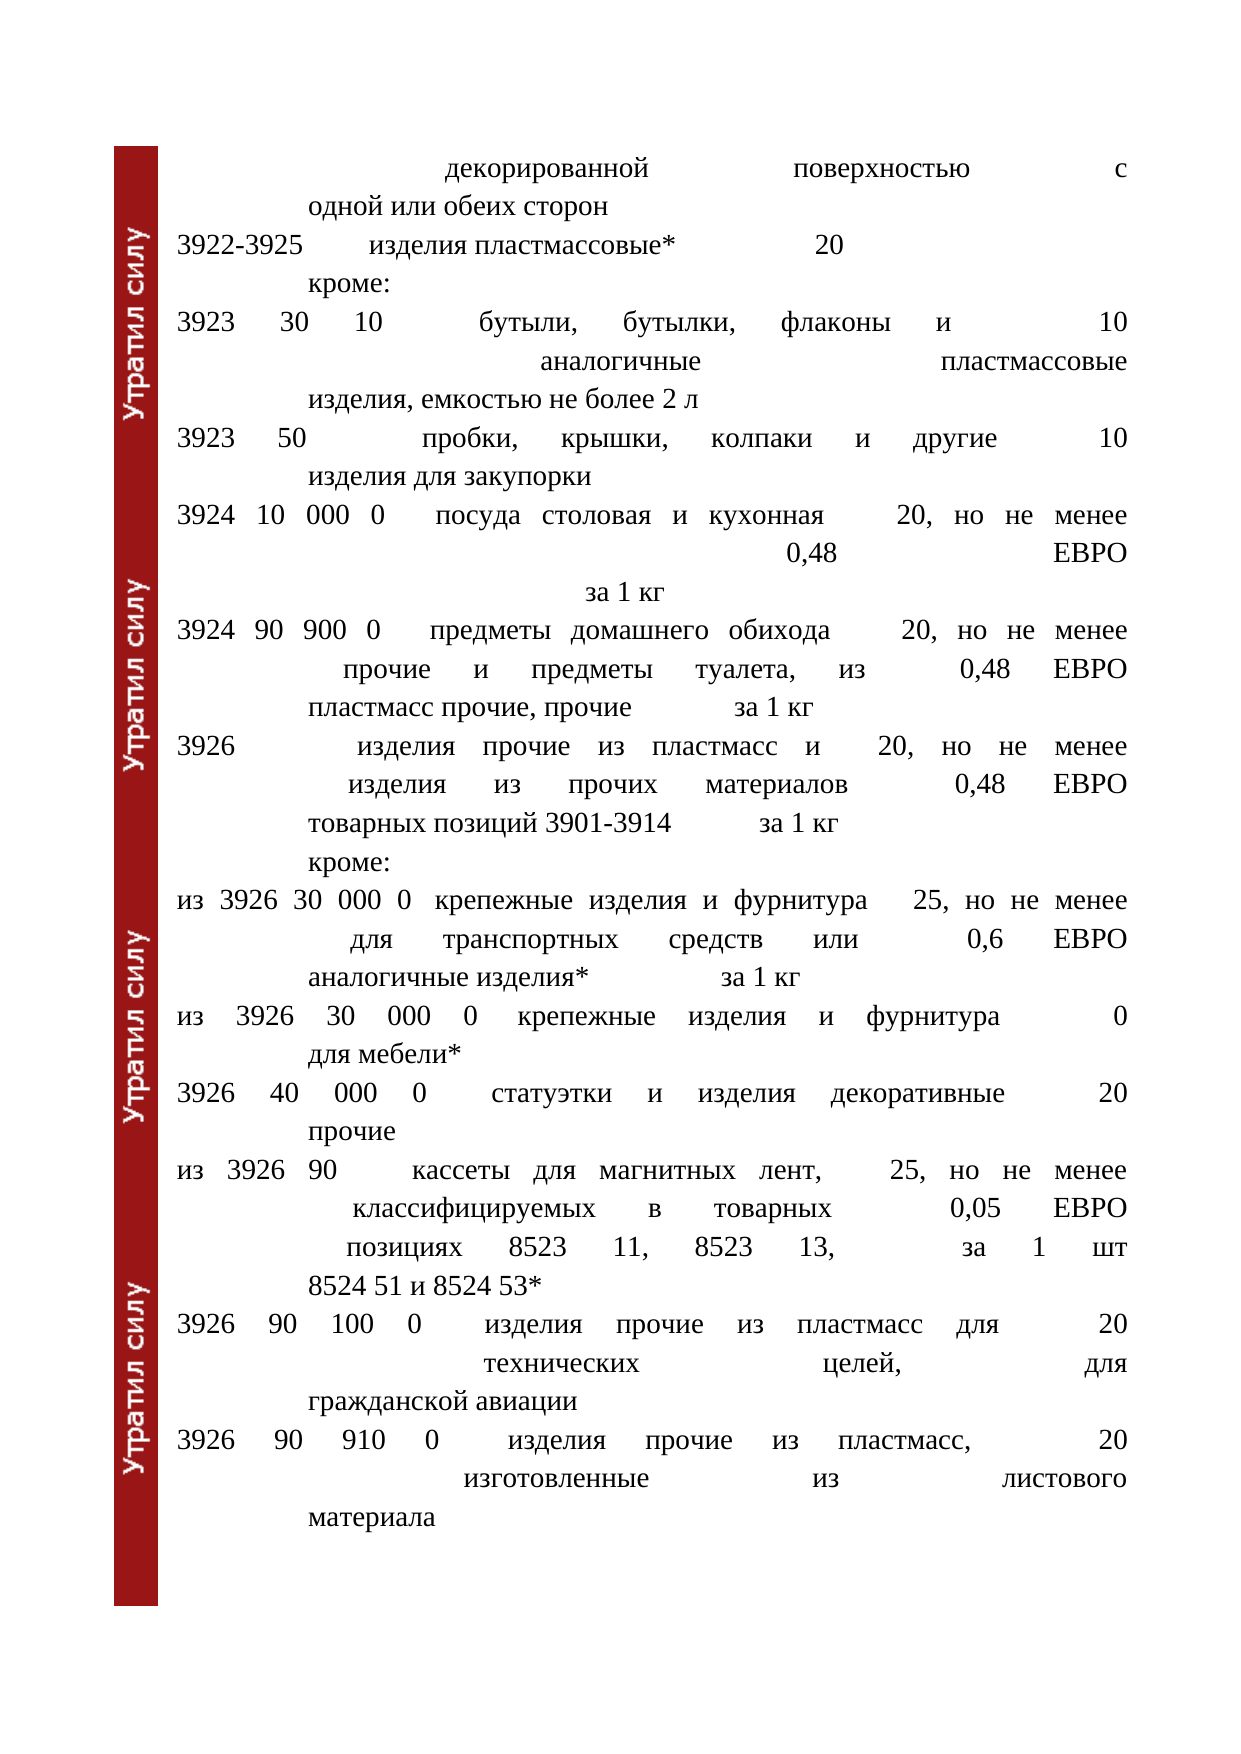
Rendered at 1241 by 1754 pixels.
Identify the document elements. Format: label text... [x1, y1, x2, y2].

picture [114, 1070, 158, 1075]
picture [114, 492, 158, 497]
text 3926 90 910 0 изделия прочие из пластмасс, 20 изготовленные из листового материала [112, 1422, 1128, 1532]
picture [114, 1532, 158, 1606]
text 3923 50 пробки, крышки, колпаки и другие 10 изделия для закупорки [112, 420, 1128, 492]
picture [114, 993, 158, 998]
text 3922-3925 изделия пластмассовые* 20 [112, 227, 1128, 261]
picture [114, 222, 158, 227]
text из 3926 90 кассеты для магнитных лент, 25, но не менее классифицируемых в товарных 0,05 ЕВРО позициях 8523 11, 8523 13, за 1 шт 8524 51 и 8524 53* [112, 1152, 1128, 1301]
picture [114, 839, 158, 844]
text 3924 10 000 0 посуда столовая и кухонная 20, но не менее 0,48 ЕВРО за 1 кг [112, 497, 1128, 607]
picture [114, 261, 158, 266]
text из 3926 30 000 0 крепежные изделия и фурнитура 0 для мебели* [112, 998, 1128, 1070]
picture [114, 415, 158, 420]
text кроме: [112, 844, 1128, 877]
text 3924 90 900 0 предметы домашнего обихода 20, но не менее прочие и предметы туалета, из 0,48 ЕВРО пластмасс прочие, прочие за 1 кг [112, 612, 1128, 723]
picture [114, 877, 158, 882]
text 3926 40 000 0 статуэтки и изделия декоративные 20 прочие [112, 1075, 1128, 1147]
picture [114, 299, 158, 304]
text 3926 изделия прочие из пластмасс и 20, но не менее изделия из прочих материалов 0,48 ЕВРО товарных позиций 3901-3914 за 1 кг [112, 728, 1128, 839]
picture [114, 146, 158, 150]
text 3926 90 100 0 изделия прочие из пластмасс для 20 технических целей, для гражданской авиации [112, 1306, 1128, 1417]
picture [114, 607, 158, 612]
text из 3926 30 000 0 крепежные изделия и фурнитура 25, но не менее для транспортных средств или 0,6 ЕВРО аналогичные изделия* за 1 кг [112, 882, 1128, 993]
picture [114, 1147, 158, 1152]
picture [114, 723, 158, 728]
picture [114, 1417, 158, 1422]
picture [114, 1301, 158, 1306]
text 3923 30 10 бутыли, бутылки, флаконы и 10 аналогичные пластмассовые изделия, емкостью не более 2 л [112, 304, 1128, 415]
text кроме: [112, 266, 1128, 299]
